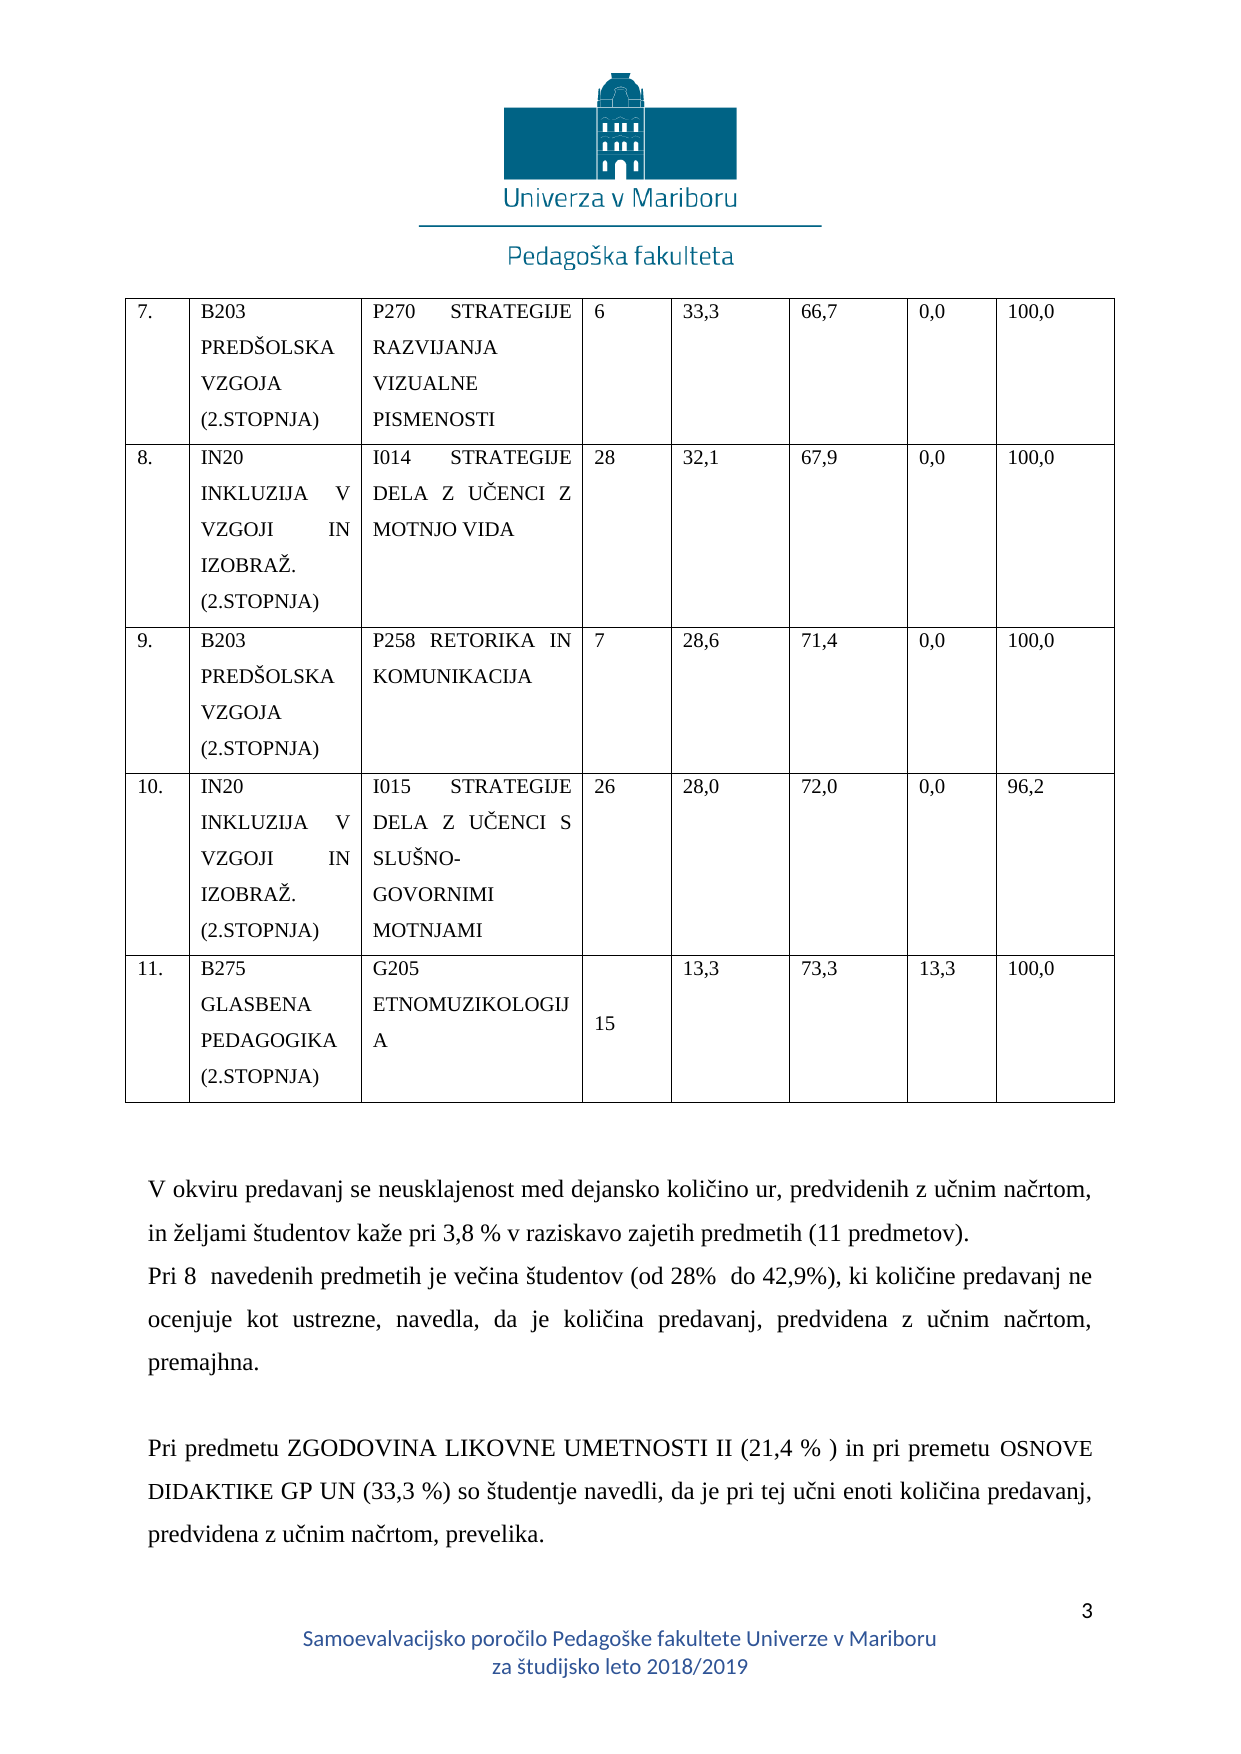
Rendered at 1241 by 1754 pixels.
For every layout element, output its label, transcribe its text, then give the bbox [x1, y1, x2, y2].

table_cell P270 STRATEGIJE RAZVIJANJA VIZUALNE PISMENOSTI [362, 299, 582, 444]
table_cell [126, 774, 189, 955]
table_cell 96,2 [997, 774, 1114, 955]
table_cell 71,4 [790, 628, 907, 773]
text Pri predmetu ZGODOVINA LIKOVNE UMETNOSTI II (21,4 % ) in pri premetu OSNOVE DIDAKTIKE GP UN (33,3 %) so študentje navedli, da je pri tej učni enoti količina predavanj, predvidena z učnim načrtom, prevelika. [148, 1433, 1093, 1548]
table_cell 100,0 [997, 628, 1114, 773]
table_cell G205 ETNOMUZIKOLOGIJA [362, 956, 582, 1102]
table_cell 100,0 [997, 956, 1114, 1102]
table_cell [126, 445, 189, 627]
table_cell 100,0 [997, 299, 1114, 444]
table_cell 0,0 [908, 299, 996, 444]
table_cell 66,7 [790, 299, 907, 444]
table_cell 26 [583, 774, 671, 955]
table_cell 13,3 [672, 956, 789, 1102]
table_cell IN20 INKLUZIJA V VZGOJI IN IZOBRAŽ.(2.STOPNJA) [190, 774, 361, 955]
table_cell 15 [583, 956, 671, 1102]
table_cell [126, 628, 189, 773]
picture [634, 161, 638, 171]
table_cell B203 PREDŠOLSKA VZGOJA (2.STOPNJA) [190, 628, 361, 773]
table_cell 73,3 [790, 956, 907, 1102]
table_cell 0,0 [908, 774, 996, 955]
table_cell 33,3 [672, 299, 789, 444]
table_cell 67,9 [790, 445, 907, 627]
text V okviru predavanj se neusklajenost med dejansko količino ur, predvidenih z učnim načrtom, in željami študentov kaže pri 3,8 % v raziskavo zajetih predmetih (11 predmetov). [148, 1174, 1093, 1246]
picture [603, 161, 607, 171]
table_cell I015 STRATEGIJE DELA Z UČENCI S SLUŠNO-GOVORNIMI MOTNJAMI [362, 774, 582, 955]
table_cell 6 [583, 299, 671, 444]
table_cell P258 RETORIKA IN KOMUNIKACIJA [362, 628, 582, 773]
table_cell B275 GLASBENA PEDAGOGIKA (2.STOPNJA) [190, 956, 361, 1102]
table_cell 100,0 [997, 445, 1114, 627]
table_cell 7 [583, 628, 671, 773]
table_cell 28,6 [672, 628, 789, 773]
table_cell 13,3 [908, 956, 996, 1102]
table_cell 32,1 [672, 445, 789, 627]
picture [418, 73, 822, 225]
text Pri 8 navedenih predmetih je večina študentov (od 28% do 42,9%), ki količine predavanj ne ocenjuje kot ustrezne, navedla, da je količina predavanj, predvidena z učnim načrtom, premajhna. [148, 1261, 1093, 1376]
table_cell [126, 299, 189, 444]
table_cell [126, 956, 189, 1102]
table_cell 72,0 [790, 774, 907, 955]
table_cell 28,0 [672, 774, 789, 955]
table_cell 28 [583, 445, 671, 627]
table_cell 0,0 [908, 445, 996, 627]
table_cell IN20 INKLUZIJA V VZGOJI IN IZOBRAŽ.(2.STOPNJA) [190, 445, 361, 627]
table_cell B203 PREDŠOLSKA VZGOJA (2.STOPNJA) [190, 299, 361, 444]
table_cell 0,0 [908, 628, 996, 773]
table_cell I014 STRATEGIJE DELA Z UČENCI Z MOTNJO VIDA [362, 445, 582, 627]
picture [418, 228, 822, 270]
